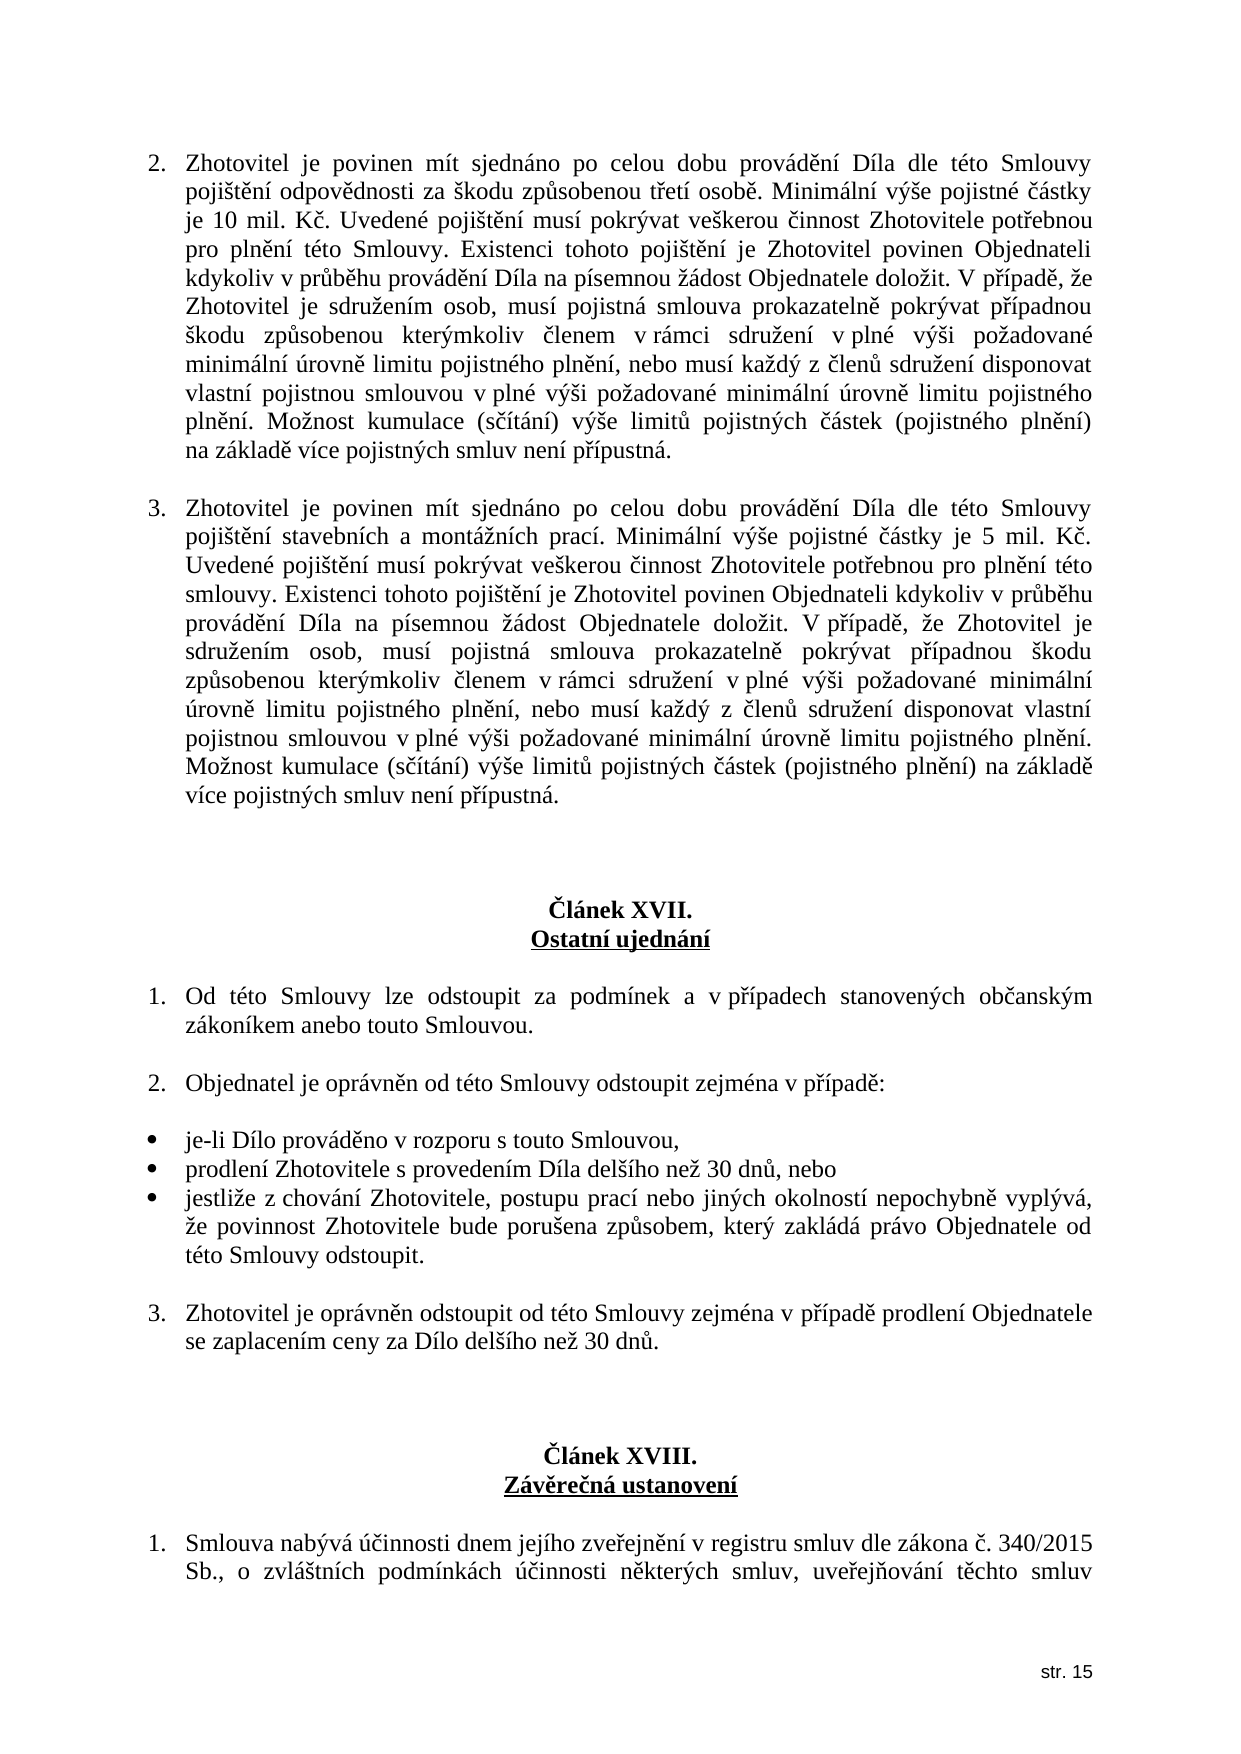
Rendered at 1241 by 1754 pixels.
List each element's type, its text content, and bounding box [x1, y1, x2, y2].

text Článek XVIII. Závěrečná ustanovení [148, 1441, 1093, 1499]
list je-li Dílo prováděno v rozporu s touto Smlouvou, [148, 1125, 1093, 1154]
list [148, 1528, 1093, 1585]
text Článek XVII. Ostatní ujednání [148, 895, 1093, 953]
list Zhotovitel je oprávněn odstoupit od této Smlouvy zejména v případě prodlení Objednatele se zaplacením ceny za Dílo delšího než 30 dnů. [148, 1298, 1093, 1355]
list Od této Smlouvy lze odstoupit za podmínek a v případech stanovených občanským zákoníkem anebo touto Smlouvou. [148, 981, 1093, 1039]
list jestliže z chování Zhotovitele, postupu prací nebo jiných okolností nepochybně vyplývá, že povinnost Zhotovitele bude porušena způsobem, který zakládá právo Objednatele od této Smlouvy odstoupit. [148, 1183, 1093, 1269]
list prodlení Zhotovitele s provedením Díla delšího než 30 dnů, nebo [148, 1154, 1093, 1183]
list Objednatel je oprávněn od této Smlouvy odstoupit zejména v případě: [148, 1068, 1093, 1096]
list Zhotovitel je povinen mít sjednáno po celou dobu provádění Díla dle této Smlouvy pojištění odpovědnosti za škodu způsobenou třetí osobě. Minimální výše pojistné částky je 10 mil. Kč. Uvedené pojištění musí pokrývat veškerou činnost Zhotovitele potřebnou pro plnění této Smlouvy. Existenci tohoto pojištění je Zhotovitel povinen Objednateli kdykoliv v průběhu provádění Díla na písemnou žádost Objednatele doložit. V případě, že Zhotovitel je sdružením osob, musí pojistná smlouva prokazatelně pokrývat případnou škodu způsobenou kterýmkoliv členem v rámci sdružení v plné výši požadované minimální úrovně limitu pojistného plnění, nebo musí každý z členů sdružení disponovat vlastní pojistnou smlouvou v plné výši požadované minimální úrovně limitu pojistného plnění. Možnost kumulace (sčítání) výše limitů pojistných částek (pojistného plnění) na základě více pojistných smluv není přípustná. [148, 148, 1093, 464]
list Zhotovitel je povinen mít sjednáno po celou dobu provádění Díla dle této Smlouvy pojištění stavebních a montážních prací. Minimální výše pojistné částky je 5 mil. Kč. Uvedené pojištění musí pokrývat veškerou činnost Zhotovitele potřebnou pro plnění této smlouvy. Existenci tohoto pojištění je Zhotovitel povinen Objednateli kdykoliv v průběhu provádění Díla na písemnou žádost Objednatele doložit. V případě, že Zhotovitel je sdružením osob, musí pojistná smlouva prokazatelně pokrývat případnou škodu způsobenou kterýmkoliv členem v rámci sdružení v plné výši požadované minimální úrovně limitu pojistného plnění, nebo musí každý z členů sdružení disponovat vlastní pojistnou smlouvou v plné výši požadované minimální úrovně limitu pojistného plnění. Možnost kumulace (sčítání) výše limitů pojistných částek (pojistného plnění) na základě více pojistných smluv není přípustná. [148, 493, 1093, 809]
